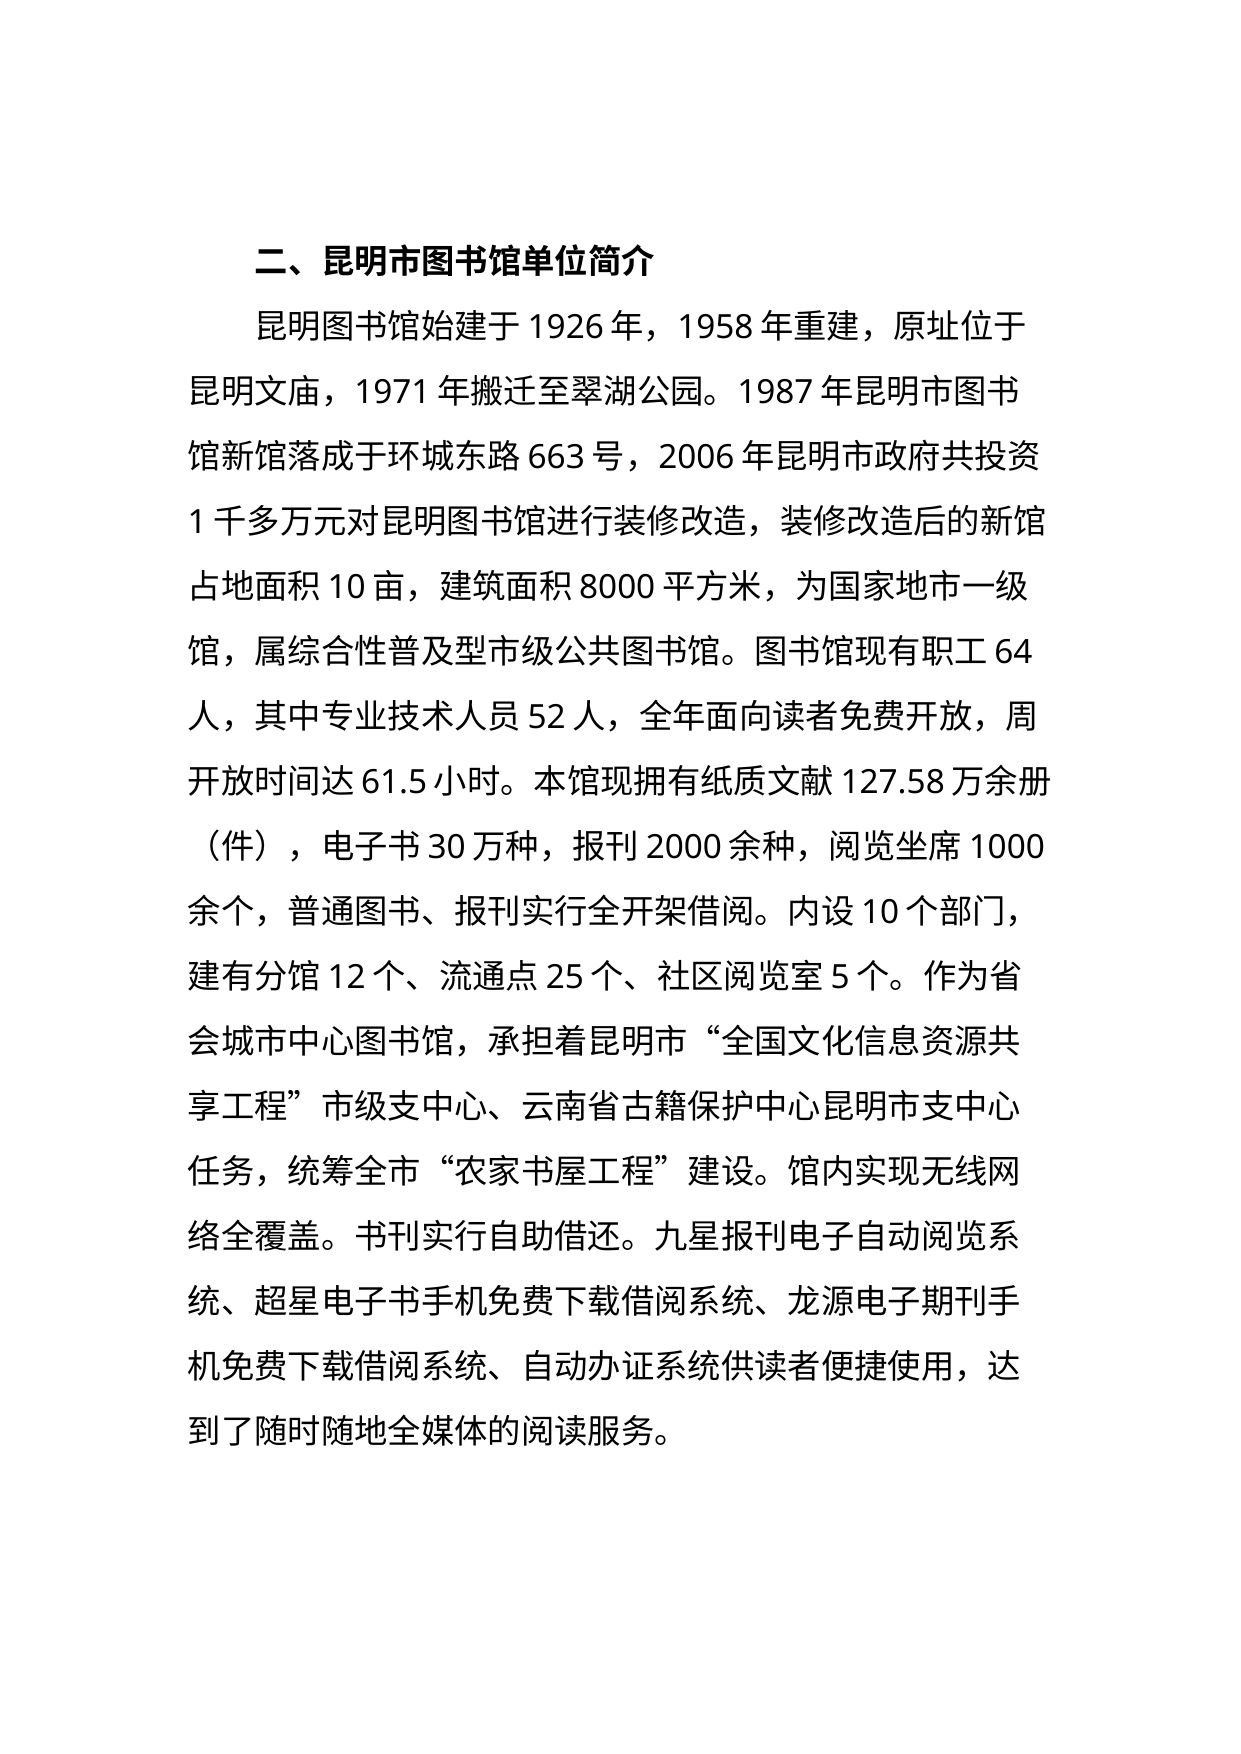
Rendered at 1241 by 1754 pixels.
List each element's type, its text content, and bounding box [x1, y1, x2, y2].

text 昆明图书馆始建于1926年，1958年重建，原址位于昆明文庙，1971年搬迁至翠湖公园。1987年昆明市图书馆新馆落成于环城东路663号，2006年昆明市政府共投资1千多万元对昆明图书馆进行装修改造，装修改造后的新馆占地面积10亩，建筑面积8000平方米，为国家地市一级馆，属综合性普及型市级公共图书馆。图书馆现有职工64人，其中专业技术人员52人，全年面向读者免费开放，周开放时间达61.5小时。本馆现拥有纸质文献127.58万余册（件），电子书30万种，报刊2000余种，阅览坐席1000余个，普通图书、报刊实行全开架借阅。内设10个部门，建有分馆12个、流通点25个、社区阅览室5个。作为省会城市中心图书馆，承担着昆明市“全国文化信息资源共享工程”市级支中心、云南省古籍保护中心昆明市支中心任务，统筹全市“农家书屋工程”建设。馆内实现无线网络全覆盖。书刊实行自助借还。九星报刊电子自动阅览系统、超星电子书手机免费下载借阅系统、龙源电子期刊手机免费下载借阅系统、自动办证系统供读者便捷使用，达到了随时随地全媒体的阅读服务。 [187, 292, 1053, 1462]
text 二、昆明市图书馆单位简介 [187, 227, 1053, 292]
